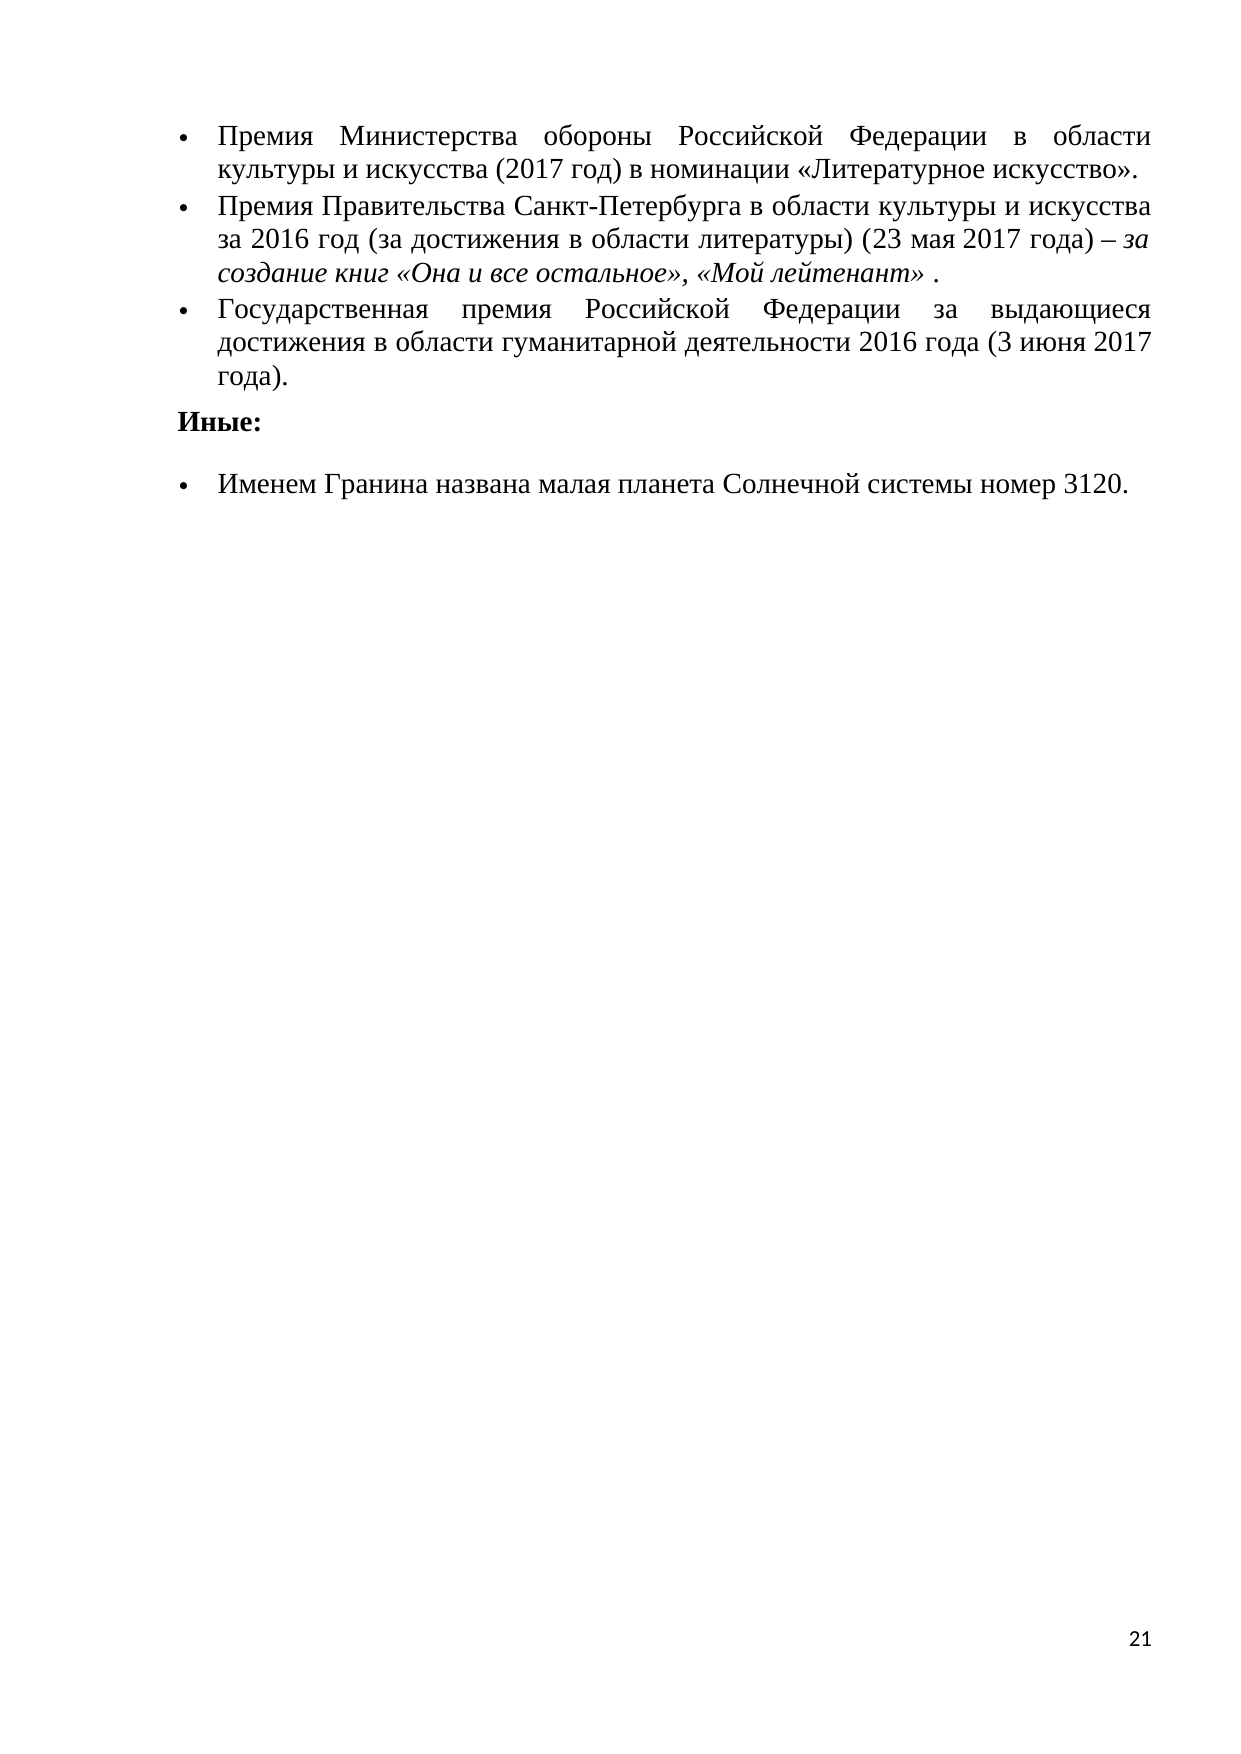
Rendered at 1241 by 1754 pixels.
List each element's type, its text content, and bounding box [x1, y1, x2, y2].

list Именем Гранина названа малая планета Солнечной системы номер 3120. [180, 467, 1152, 500]
text Иные: [177, 404, 1152, 437]
list Государственная премия Российской Федерации за выдающиеся достижения в области гуманитарной деятельности 2016 года (3 июня 2017 года). [180, 291, 1152, 391]
list Премия Министерства обороны Российской Федерации в области культуры и искусства (2017 год) в номинации «Литературное искусство». [180, 118, 1152, 185]
list Премия Правительства Санкт-Петербурга в области культуры и искусства за 2016 год (за достижения в области литературы) (23 мая 2017 года) – за создание книг «Она и все остальное», «Мой лейтенант» . [180, 188, 1152, 288]
